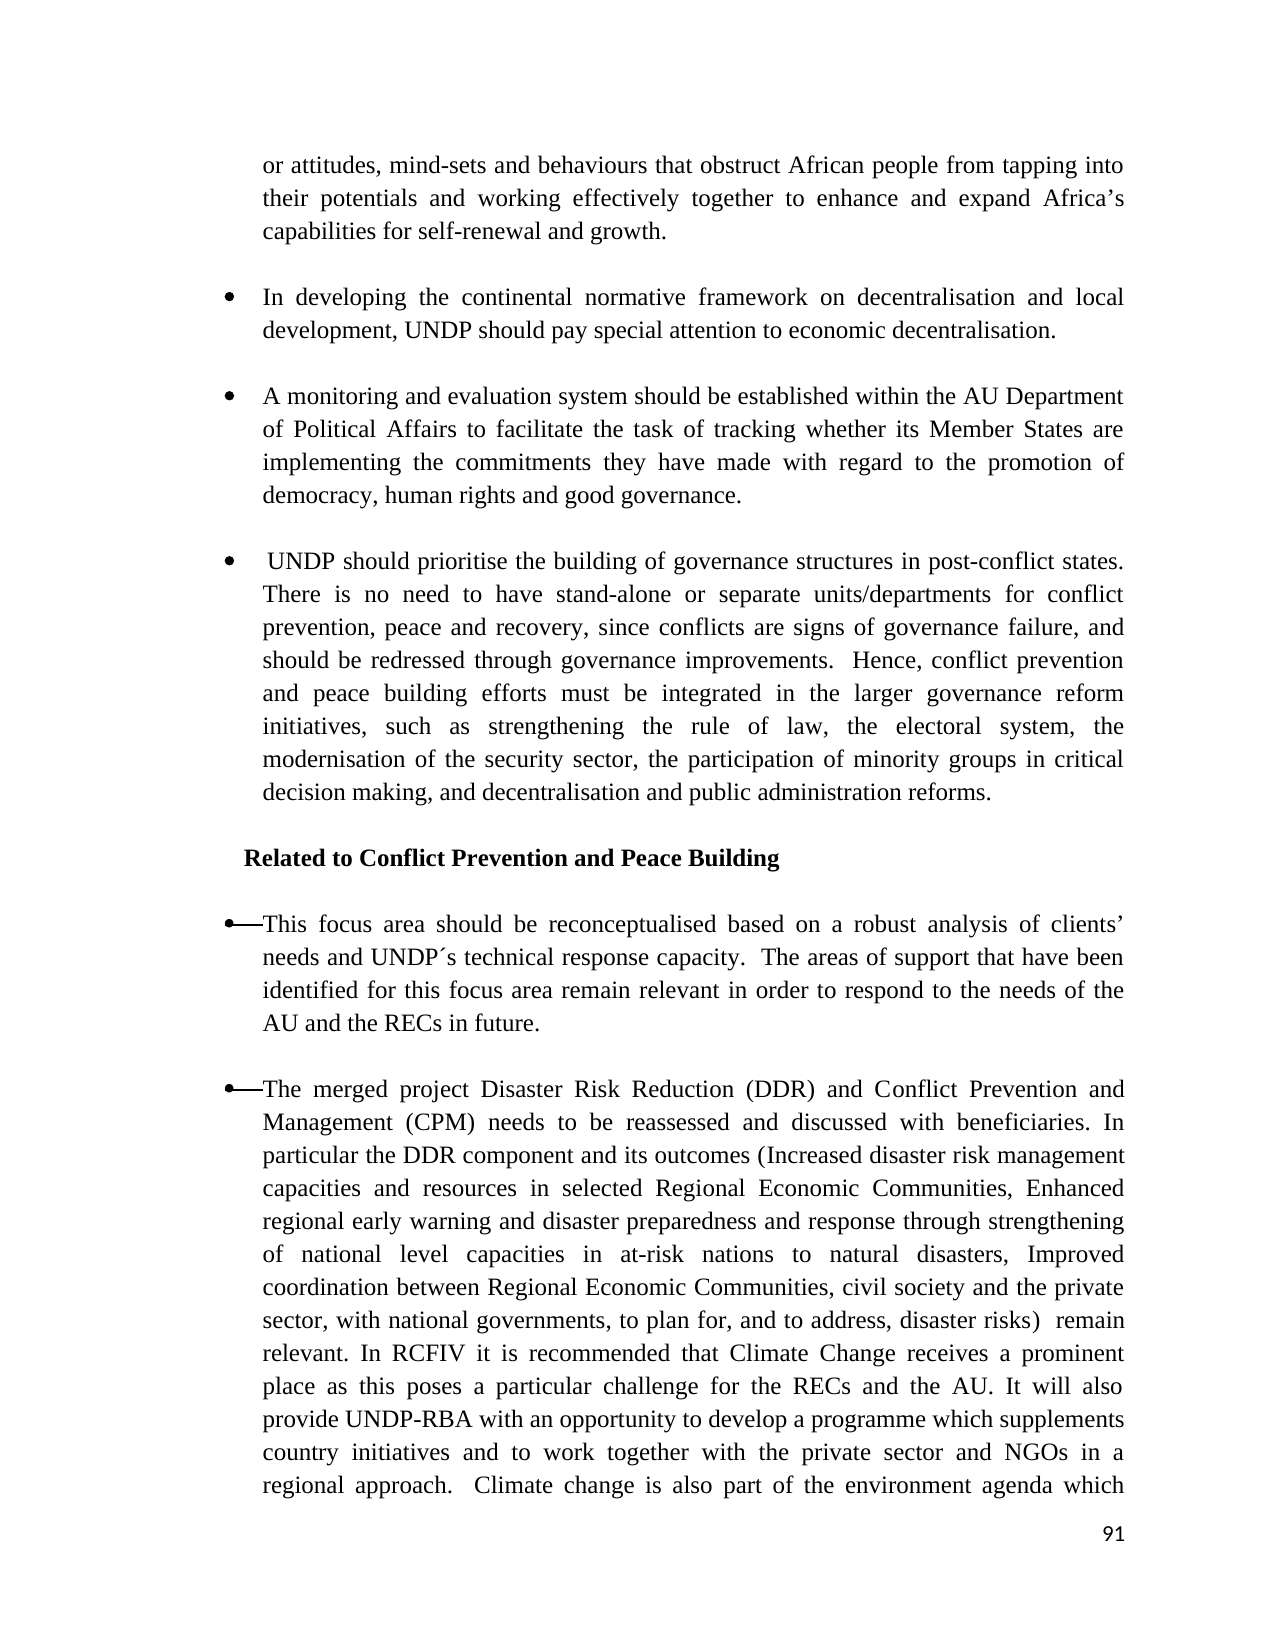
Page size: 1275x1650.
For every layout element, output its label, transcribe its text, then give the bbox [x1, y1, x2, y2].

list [225, 1074, 1125, 1499]
list UNDP should prioritise the building of governance structures in post-conflict states. There is no need to have stand-alone or separate units/departments for conflict prevention, peace and recovery, since conflicts are signs of governance failure, and should be redressed through governance improvements. Hence, conflict prevention and peace building efforts must be integrated in the larger governance reform initiatives, such as strengthening the rule of law, the electoral system, the modernisation of the security sector, the participation of minority groups in critical decision making, and decentralisation and public administration reforms. [225, 546, 1125, 806]
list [225, 150, 1125, 245]
list A monitoring and evaluation system should be established within the AU Department of Political Affairs to facilitate the task of tracking whether its Member States are implementing the commitments they have made with regard to the promotion of democracy, human rights and good governance. [225, 381, 1125, 509]
list In developing the continental normative framework on decentralisation and local development, UNDP should pay special attention to economic decentralisation. [225, 282, 1125, 344]
list This focus area should be reconceptualised based on a robust analysis of clients’ needs and UNDP´s technical response capacity. The areas of support that have been identified for this focus area remain relevant in order to respond to the needs of the AU and the RECs in future. [225, 909, 1125, 1036]
text Related to Conflict Prevention and Peace Building [150, 843, 1125, 871]
